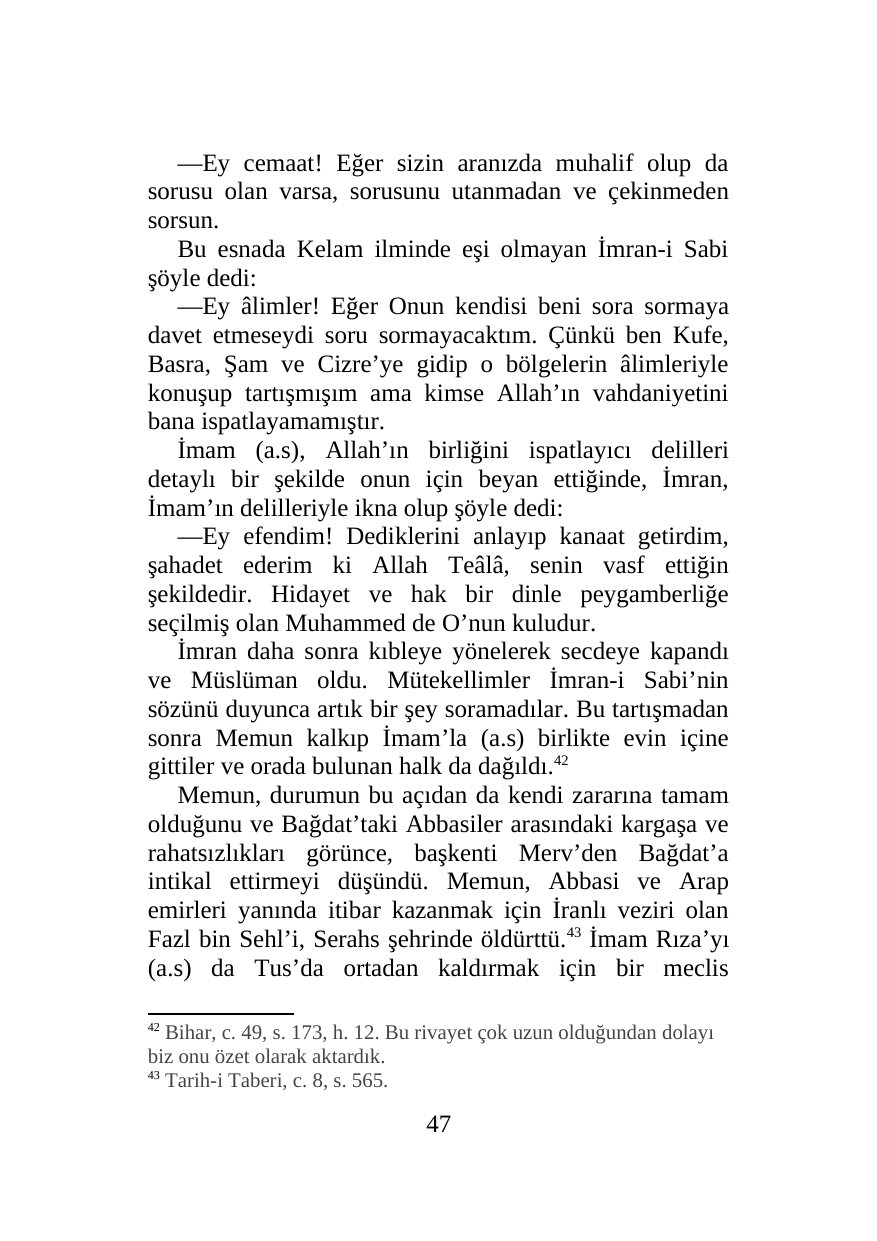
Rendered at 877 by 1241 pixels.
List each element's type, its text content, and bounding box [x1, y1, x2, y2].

text —Ey âlimler! Eğer Onun kendisi beni sora sormaya davet etmeseydi soru sormayacaktım. Çünkü ben Kufe, Basra, Şam ve Cizre’ye gidip o bölgelerin âlimleriyle konuşup tartışmışım ama kimse Allah’ın vahdaniyetini bana ispatlayamamıştır. [148, 291, 729, 435]
text İmam (a.s), Allah’ın birliğini ispatlayıcı delilleri detaylı bir şekilde onun için beyan ettiğinde, İmran, İmam’ın delilleriyle ikna olup şöyle dedi: [148, 435, 729, 521]
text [148, 780, 729, 981]
text Bu esnada Kelam ilminde eşi olmayan İmran-i Sabi şöyle dedi: [148, 234, 729, 291]
text —Ey cemaat! Eğer sizin aranızda muhalif olup da sorusu olan varsa, sorusunu utanmadan ve çekinmeden sorsun. [148, 148, 729, 234]
text İmran daha sonra kıbleye yönelerek secdeye kapandı ve Müslüman oldu. Mütekellimler İmran-i Sabi’nin sözünü duyunca artık bir şey soramadılar. Bu tartışmadan sonra Memun kalkıp İmam’la (a.s) birlikte evin içine gittiler ve orada bulunan halk da dağıldı. [148, 636, 729, 780]
text —Ey efendim! Dediklerini anlayıp kanaat getirdim, şahadet ederim ki Allah Teâlâ, senin vasf ettiğin şekildedir. Hidayet ve hak bir dinle peygamberliğe seçilmiş olan Muhammed de O’nun kuludur. [148, 521, 729, 636]
